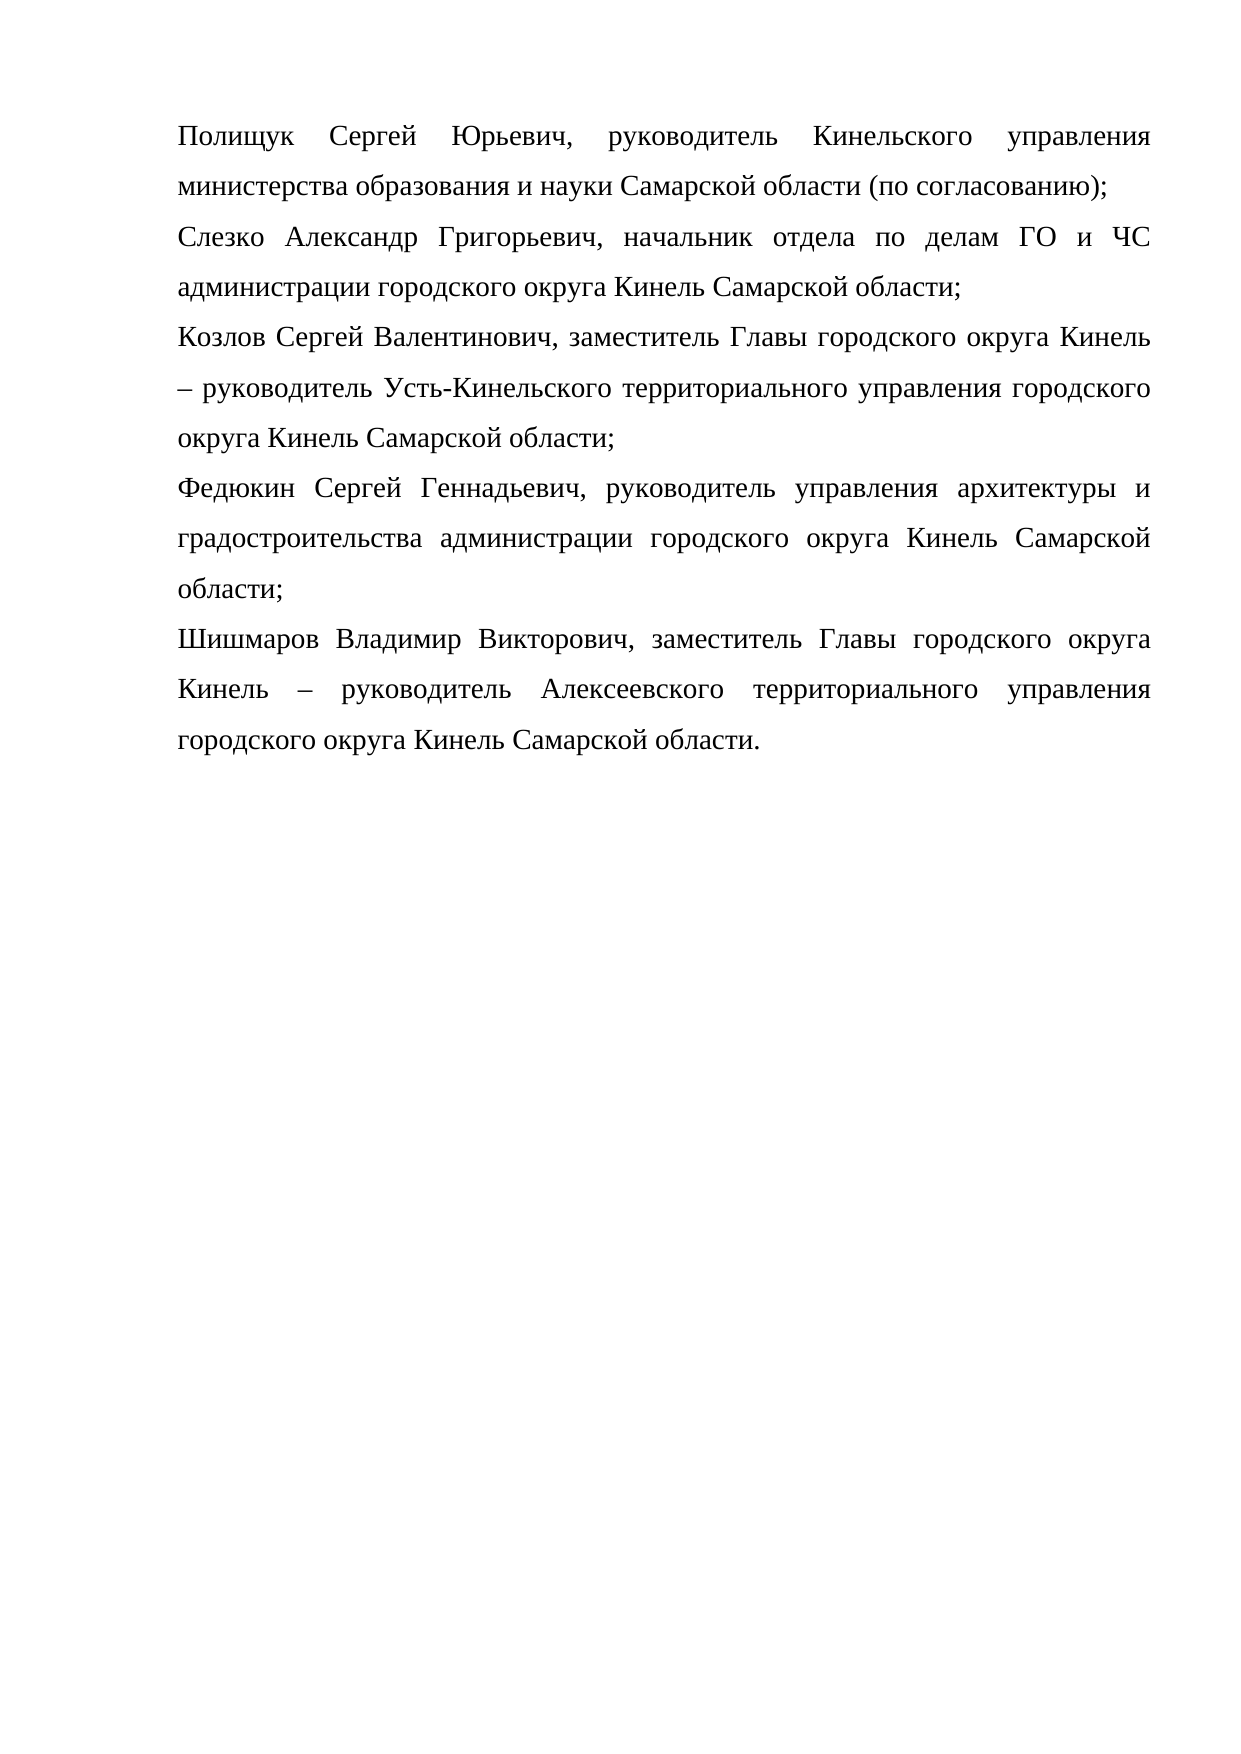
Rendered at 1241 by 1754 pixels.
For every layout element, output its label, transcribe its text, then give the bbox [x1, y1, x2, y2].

text Слезко Александр Григорьевич, начальник отдела по делам ГО и ЧС администрации городского округа Кинель Самарской области; [177, 219, 1152, 303]
text Федюкин Сергей Геннадьевич, руководитель управления архитектуры и градостроительства администрации городского округа Кинель Самарской области; [177, 470, 1152, 604]
text Козлов Сергей Валентинович, заместитель Главы городского округа Кинель – руководитель Усть-Кинельского территориального управления городского округа Кинель Самарской области; [177, 319, 1152, 453]
text Шишмаров Владимир Викторович, заместитель Главы городского округа Кинель – руководитель Алексеевского территориального управления городского округа Кинель Самарской области. [177, 621, 1152, 755]
text Полищук Сергей Юрьевич, руководитель Кинельского управления министерства образования и науки Самарской области (по согласованию); [177, 118, 1152, 202]
